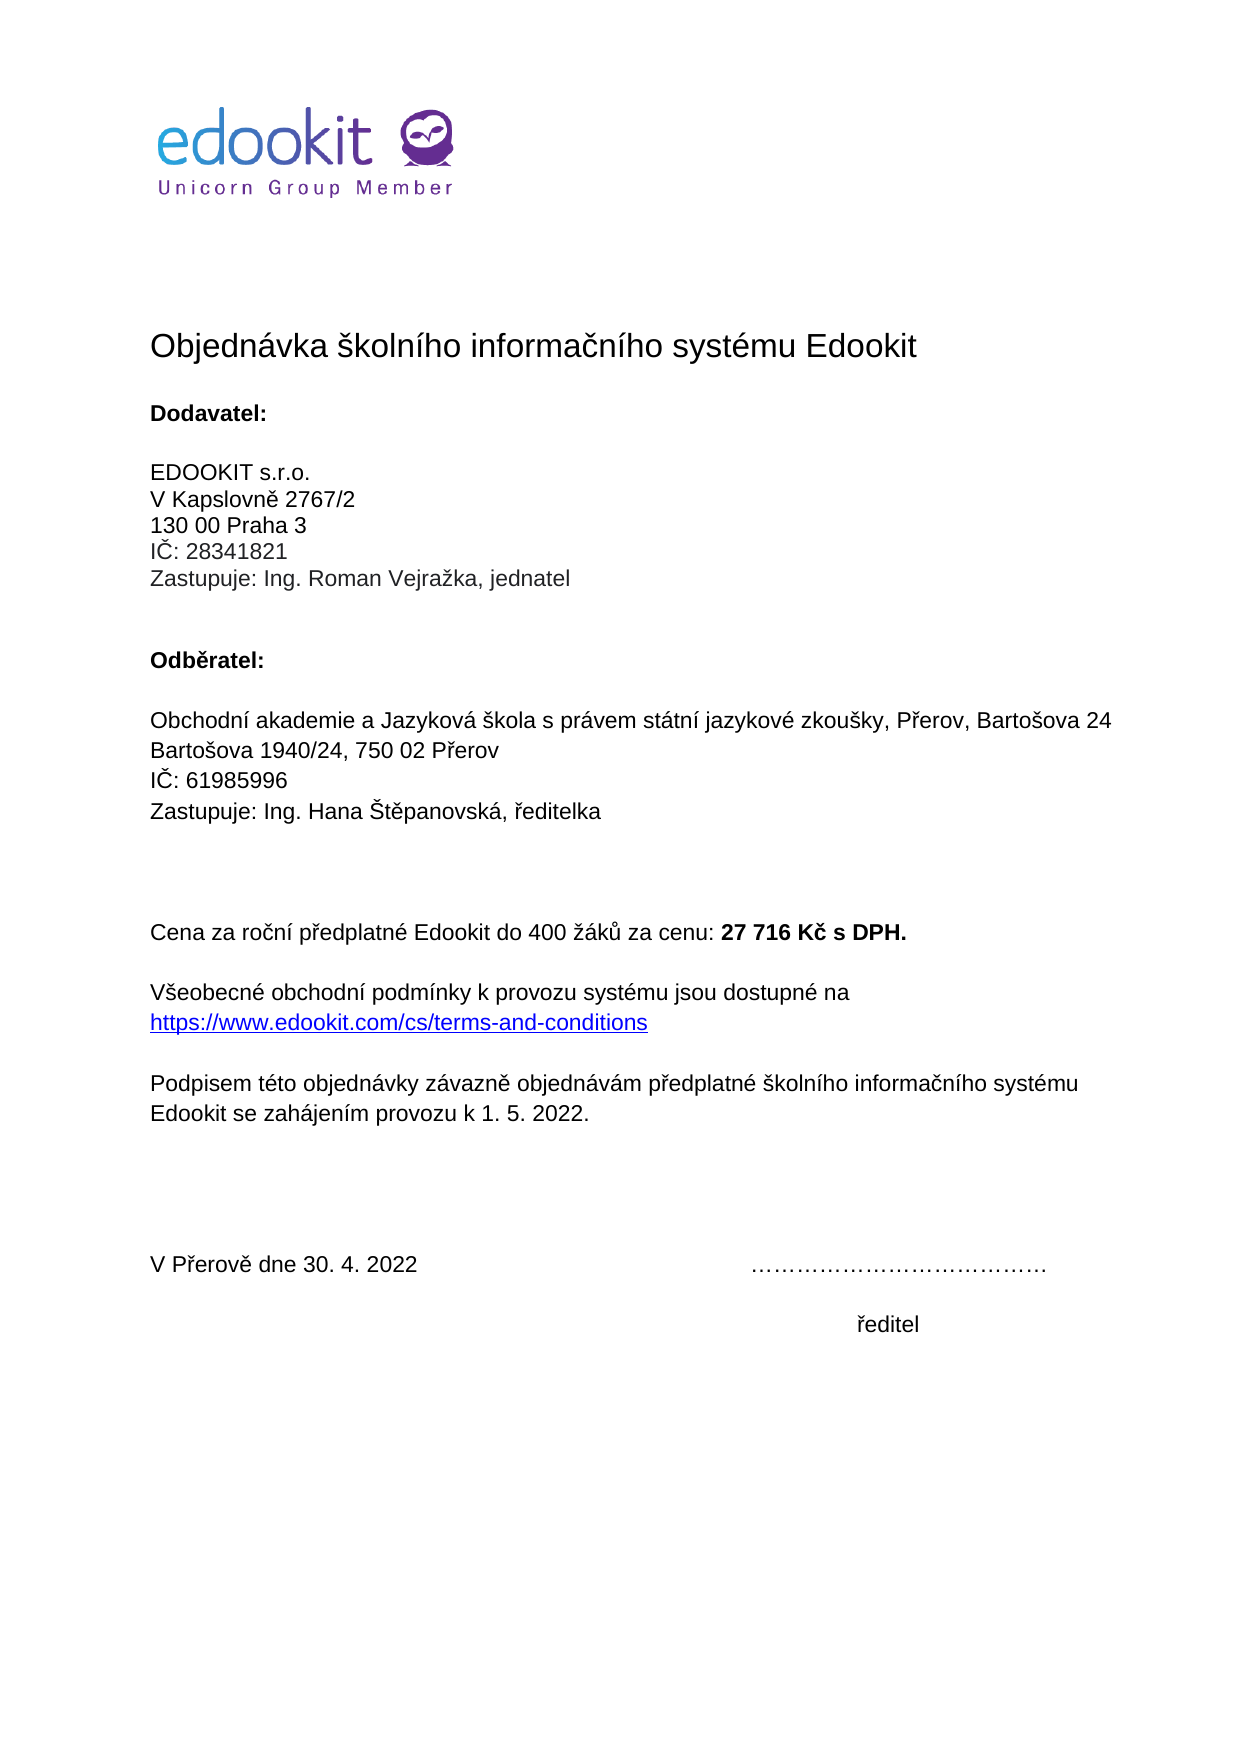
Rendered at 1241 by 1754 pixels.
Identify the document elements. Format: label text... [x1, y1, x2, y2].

text IČ: 61985996 [150, 767, 1124, 794]
text Obchodní akademie a Jazyková škola s právem státní jazykové zkoušky, Přerov, Bartošova 24 [150, 707, 1124, 733]
text Odběratel: [150, 647, 1124, 673]
text Podpisem této objednávky závazně objednávám předplatné školního informačního systému Edookit se zahájením provozu k 1. 5. 2022. [150, 1069, 1124, 1126]
subtitle Objednávka školního informačního systému Edookit [150, 327, 1124, 365]
text EDOOKIT s.r.o. V Kapslovně 2767/2 130 00 Praha 3 IČ: 28341821 Zastupuje: Ing. Roman Vejražka, jednatel [150, 459, 1124, 591]
text Bartošova 1940/24, 750 02 Přerov [150, 737, 1124, 763]
text Všeobecné obchodní podmínky k provozu systému jsou dostupné na https://www.edookit.com/cs/terms-and-conditions [150, 979, 1124, 1035]
text Cena za roční předplatné Edookit do 400 žáků za cenu: 27 716 Kč s DPH. [150, 918, 1124, 945]
text Zastupuje: Ing. Hana Štěpanovská, ředitelka [150, 798, 1124, 824]
text Dodavatel: [150, 400, 1124, 426]
picture [150, 104, 460, 199]
text ředitel [825, 1311, 1124, 1337]
text V Přerově dne 30. 4. 2022 ………………………………… [150, 1251, 1124, 1277]
